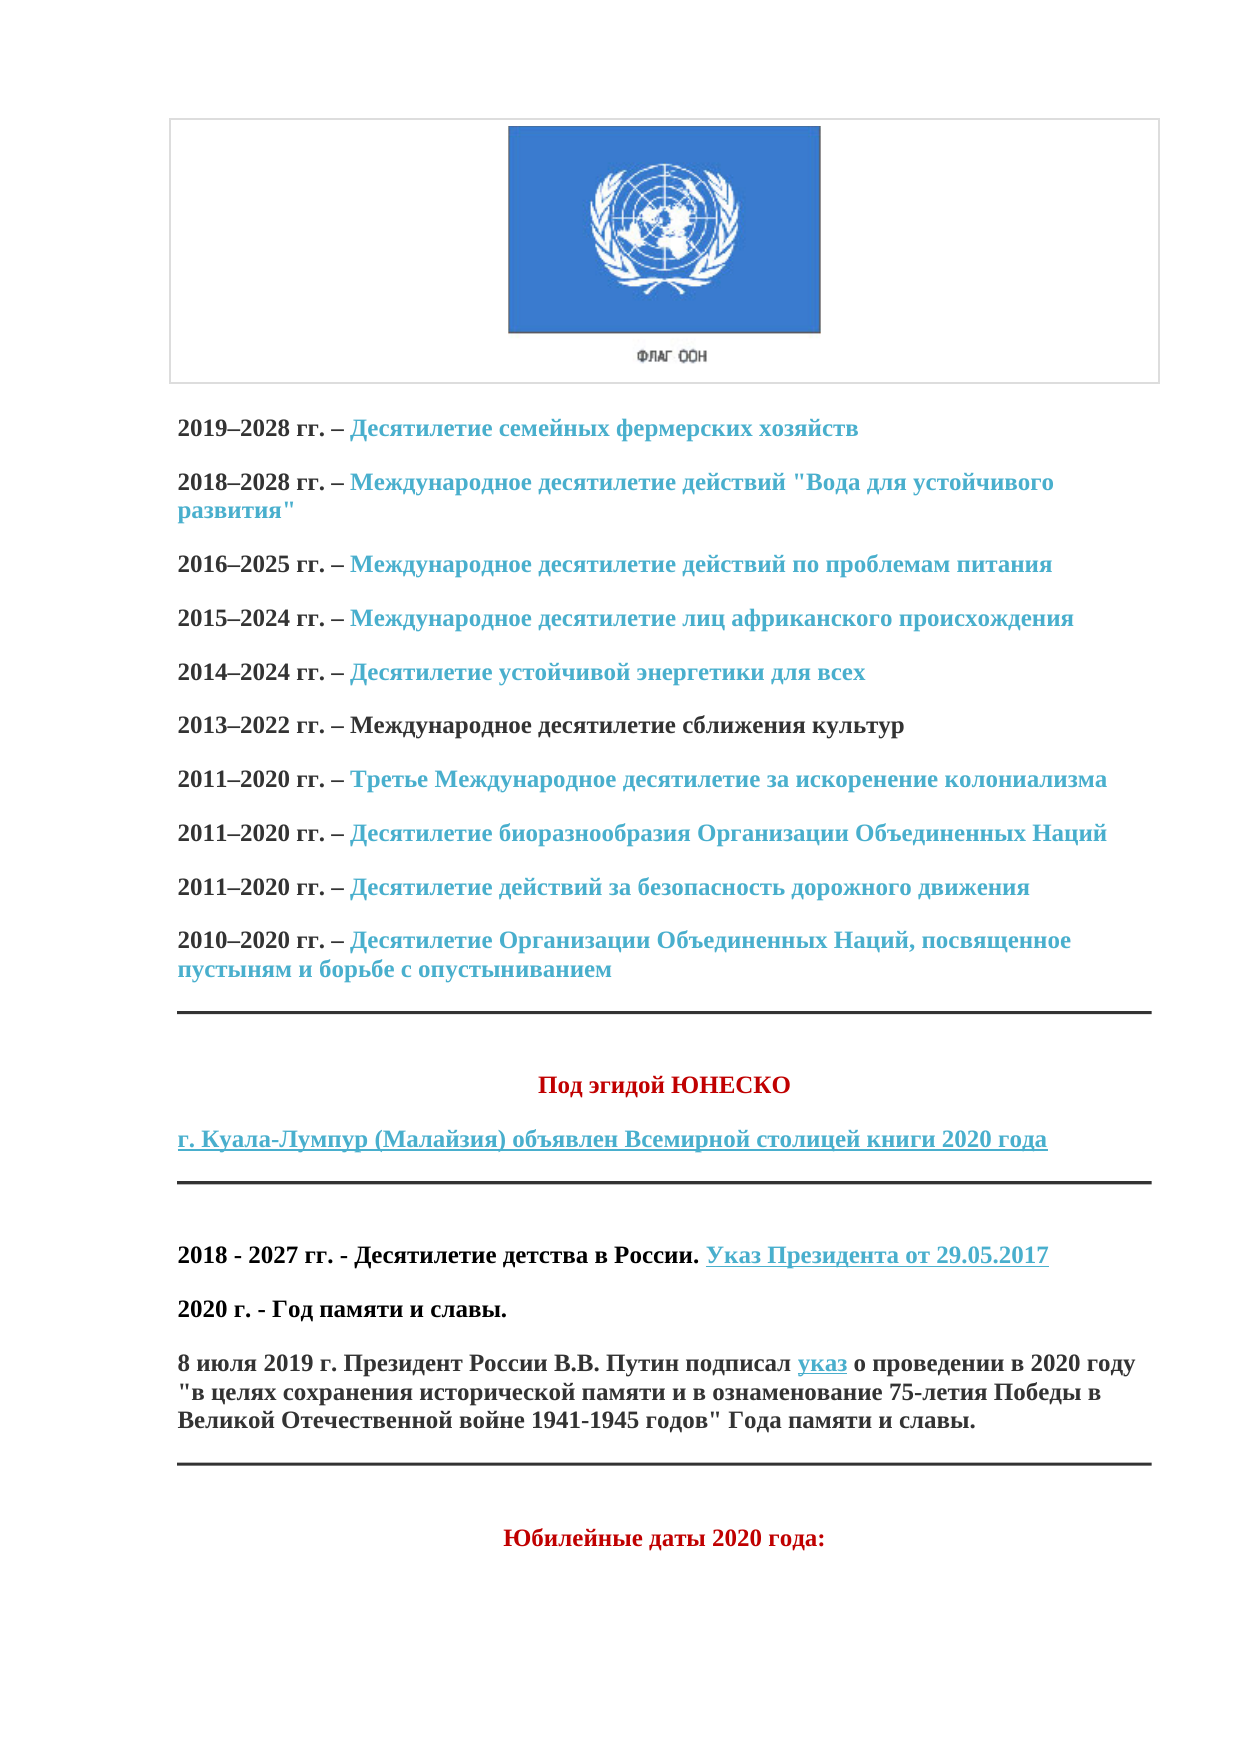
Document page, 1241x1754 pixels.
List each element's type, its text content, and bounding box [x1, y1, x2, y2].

text 2011–2020 гг. – Десятилетие действий за безопасность дорожного движения [177, 872, 1152, 900]
text 2010–2020 гг. – Десятилетие Организации Объединенных Наций, посвященное пустыням и борьбе с опустыниванием [177, 925, 1152, 983]
picture [508, 126, 821, 376]
text 2016–2025 гг. – Международное десятилетие действий по проблемам питания [177, 549, 1152, 578]
text 2011–2020 гг. – Десятилетие биоразнообразия Организации Объединенных Наций [177, 818, 1152, 847]
text 8 июля 2019 г. Президент России В.В. Путин подписал указ о проведении в 2020 году "в целях сохранения исторической памяти и в ознаменование 75-летия Победы в Великой Отечественной войне 1941-1945 годов" Года памяти и славы. [177, 1348, 1152, 1434]
text Под эгидой ЮНЕСКО [177, 1071, 1152, 1099]
text г. Куала-Лумпур (Малайзия) объявлен Всемирной столицей книги 2020 года [177, 1124, 1152, 1153]
text 2018 - 2027 гг. - Десятилетие детства в России. Указ Президента от 29.05.2017 [177, 1241, 1152, 1269]
text 2013–2022 гг. – Международное десятилетие сближения культур [177, 710, 1152, 739]
text 2018–2028 гг. – Международное десятилетие действий "Вода для устойчивого развития" [177, 467, 1152, 524]
text 2011–2020 гг. – Третье Международное десятилетие за искоренение колониализма [177, 764, 1152, 793]
text Юбилейные даты 2020 года: [177, 1523, 1152, 1552]
text 2015–2024 гг. – Международное десятилетие лиц африканского происхождения [177, 603, 1152, 632]
text 2014–2024 гг. – Десятилетие устойчивой энергетики для всех [177, 657, 1152, 685]
text 2019–2028 гг. – Десятилетие семейных фермерских хозяйств [177, 413, 1152, 442]
text 2020 г. - Год памяти и славы. [177, 1294, 1152, 1323]
